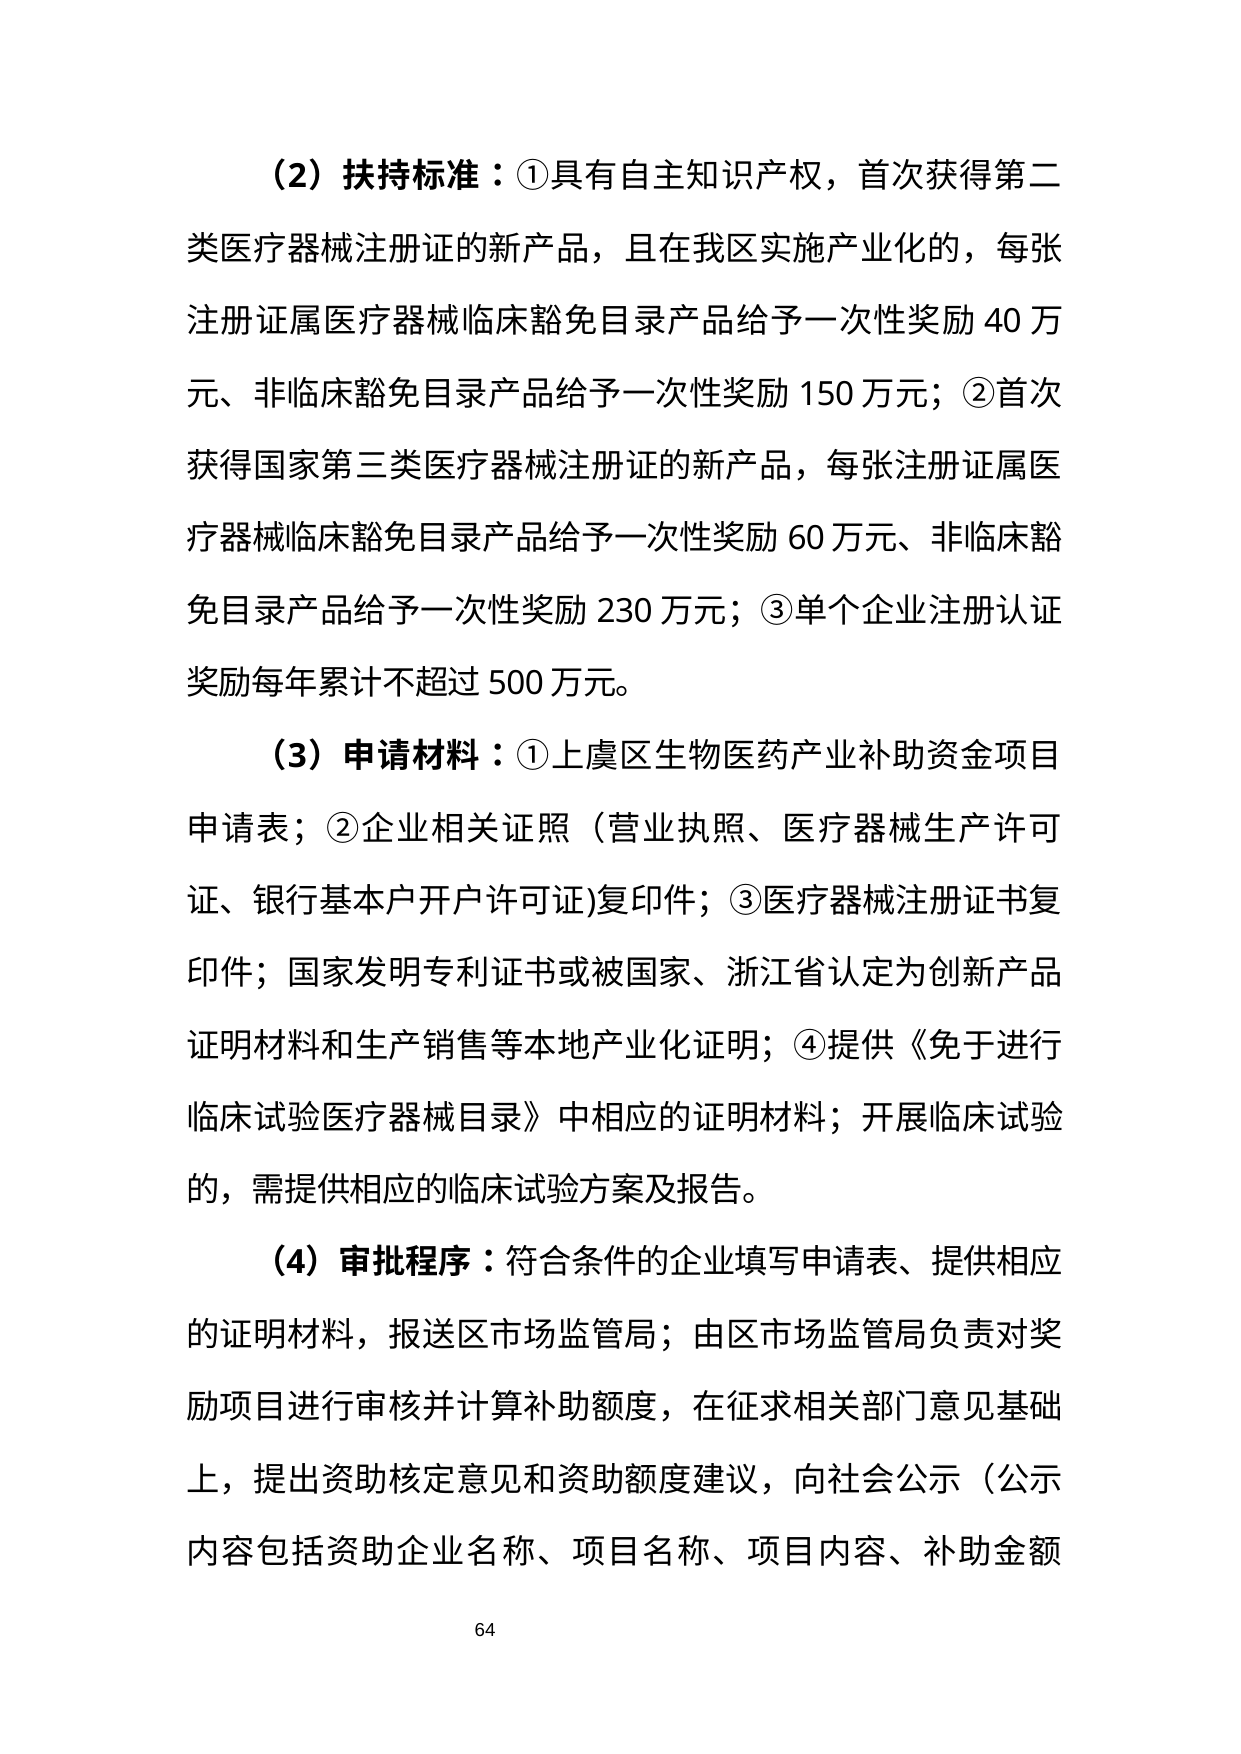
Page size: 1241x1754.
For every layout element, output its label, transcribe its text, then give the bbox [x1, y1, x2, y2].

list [186, 1235, 1063, 1573]
list （2）扶持标准：①具有自主知识产权，首次获得第二类医疗器械注册证的新产品，且在我区实施产业化的，每张注册证属医疗器械临床豁免目录产品给予一次性奖励40万元、非临床豁免目录产品给予一次性奖励150万元；②首次获得国家第三类医疗器械注册证的新产品，每张注册证属医疗器械临床豁免目录产品给予一次性奖励60万元、非临床豁免目录产品给予一次性奖励230万元；③单个企业注册认证奖励每年累计不超过500万元。 [186, 149, 1063, 704]
list （3）申请材料：①上虞区生物医药产业补助资金项目申请表；②企业相关证照（营业执照、医疗器械生产许可证、银行基本户开户许可证)复印件；③医疗器械注册证书复印件；国家发明专利证书或被国家、浙江省认定为创新产品证明材料和生产销售等本地产业化证明；④提供《免于进行临床试验医疗器械目录》中相应的证明材料；开展临床试验的，需提供相应的临床试验方案及报告。 [186, 729, 1063, 1211]
